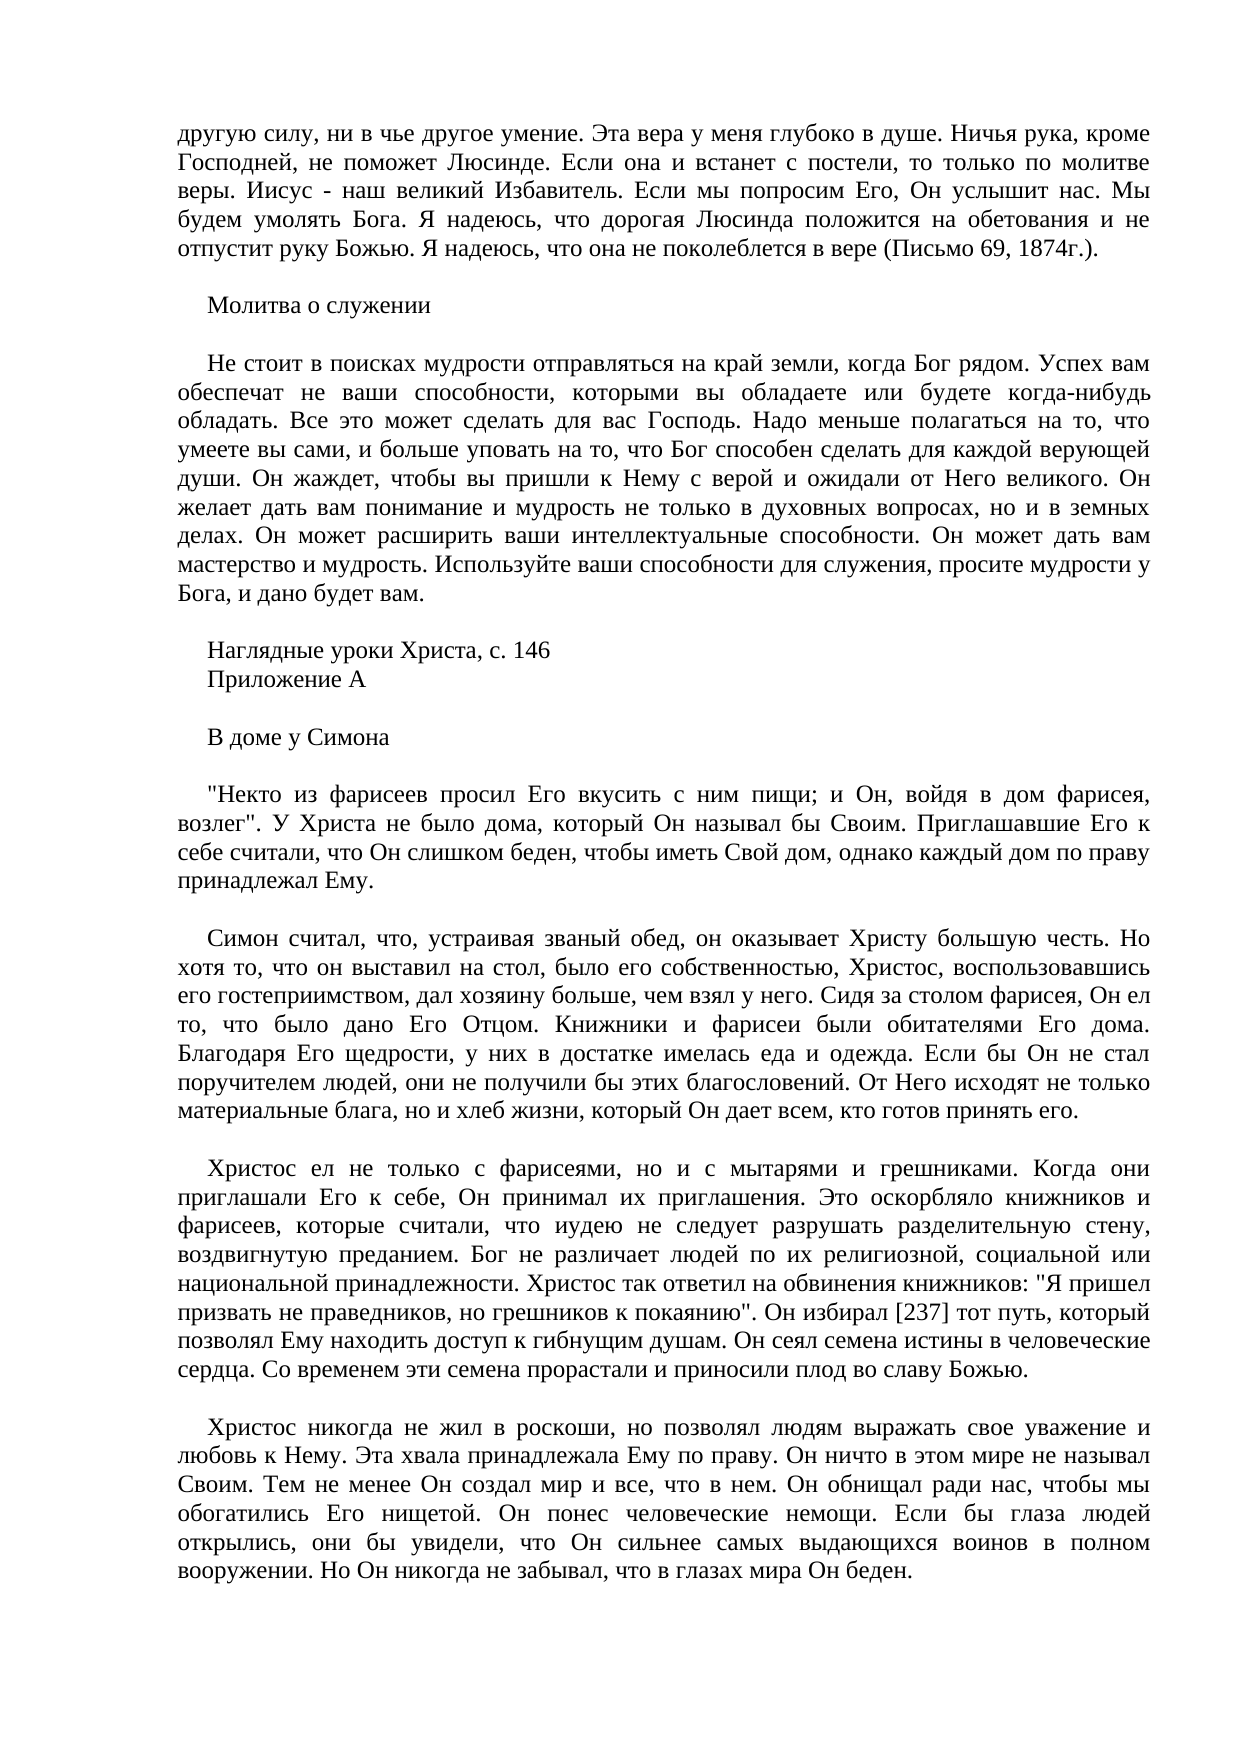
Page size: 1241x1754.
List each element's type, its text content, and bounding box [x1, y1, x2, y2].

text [177, 118, 1152, 262]
text Не стоит в поисках мудрости отправляться на край земли, когда Бог рядом. Успех вам обеспечат не ваши способности, которыми вы обладаете или будете когда-нибудь обладать. Все это может сделать для вас Господь. Надо меньше полагаться на то, что умеете вы сами, и больше уповать на то, что Бог способен сделать для каждой верующей души. Он жаждет, чтобы вы пришли к Нему с верой и ожидали от Него великого. Он желает дать вам понимание и мудрость не только в духовных вопросах, но и в земных делах. Он может расширить ваши интеллектуальные способности. Он может дать вам мастерство и мудрость. Используйте ваши способности для служения, просите мудрости у Бога, и дано будет вам. [177, 348, 1152, 607]
text В доме у Симона [177, 722, 1152, 751]
text Симон считал, что, устраивая званый обед, он оказывает Христу большую честь. Но хотя то, что он выставил на стол, было его собственностью, Христос, воспользовавшись его гостеприимством, дал хозяину больше, чем взял у него. Сидя за столом фарисея, Он ел то, что было дано Его Отцом. Книжники и фарисеи были обитателями Его дома. Благодаря Его щедрости, у них в достатке имелась еда и одежда. Если бы Он не стал поручителем людей, они не получили бы этих благословений. От Него исходят не только материальные блага, но и хлеб жизни, который Он дает всем, кто готов принять его. [177, 923, 1152, 1124]
text "Некто из фарисеев просил Его вкусить с ним пищи; и Он, войдя в дом фарисея, возлег". У Христа не было дома, который Он называл бы Своим. Приглашавшие Его к себе считали, что Он слишком беден, чтобы иметь Свой дом, однако каждый дом по праву принадлежал Ему. [177, 779, 1152, 894]
text Христос ел не только с фарисеями, но и с мытарями и грешниками. Когда они приглашали Его к себе, Он принимал их приглашения. Это оскорбляло книжников и фарисеев, которые считали, что иудею не следует разрушать разделительную стену, воздвигнутую преданием. Бог не различает людей по их религиозной, социальной или национальной принадлежности. Христос так ответил на обвинения книжников: "Я пришел призвать не праведников, но грешников к покаянию". Он избирал [237] тот путь, который позволял Ему находить доступ к гибнущим душам. Он сеял семена истины в человеческие сердца. Со временем эти семена прорастали и приносили плод во славу Божью. [177, 1153, 1152, 1383]
text Христос никогда не жил в роскоши, но позволял людям выражать свое уважение и любовь к Нему. Эта хвала принадлежала Ему по праву. Он ничто в этом мире не называл Своим. Тем не менее Он создал мир и все, что в нем. Он обнищал ради нас, чтобы мы обогатились Его нищетой. Он понес человеческие немощи. Если бы глаза людей открылись, они бы увидели, что Он сильнее самых выдающихся воинов в полном вооружении. Но Он никогда не забывал, что в глазах мира Он беден. [177, 1412, 1152, 1584]
text Молитва о служении [177, 291, 1152, 319]
text Наглядные уроки Христа, с. 146 [177, 636, 1152, 664]
text Приложение А [177, 664, 1152, 693]
